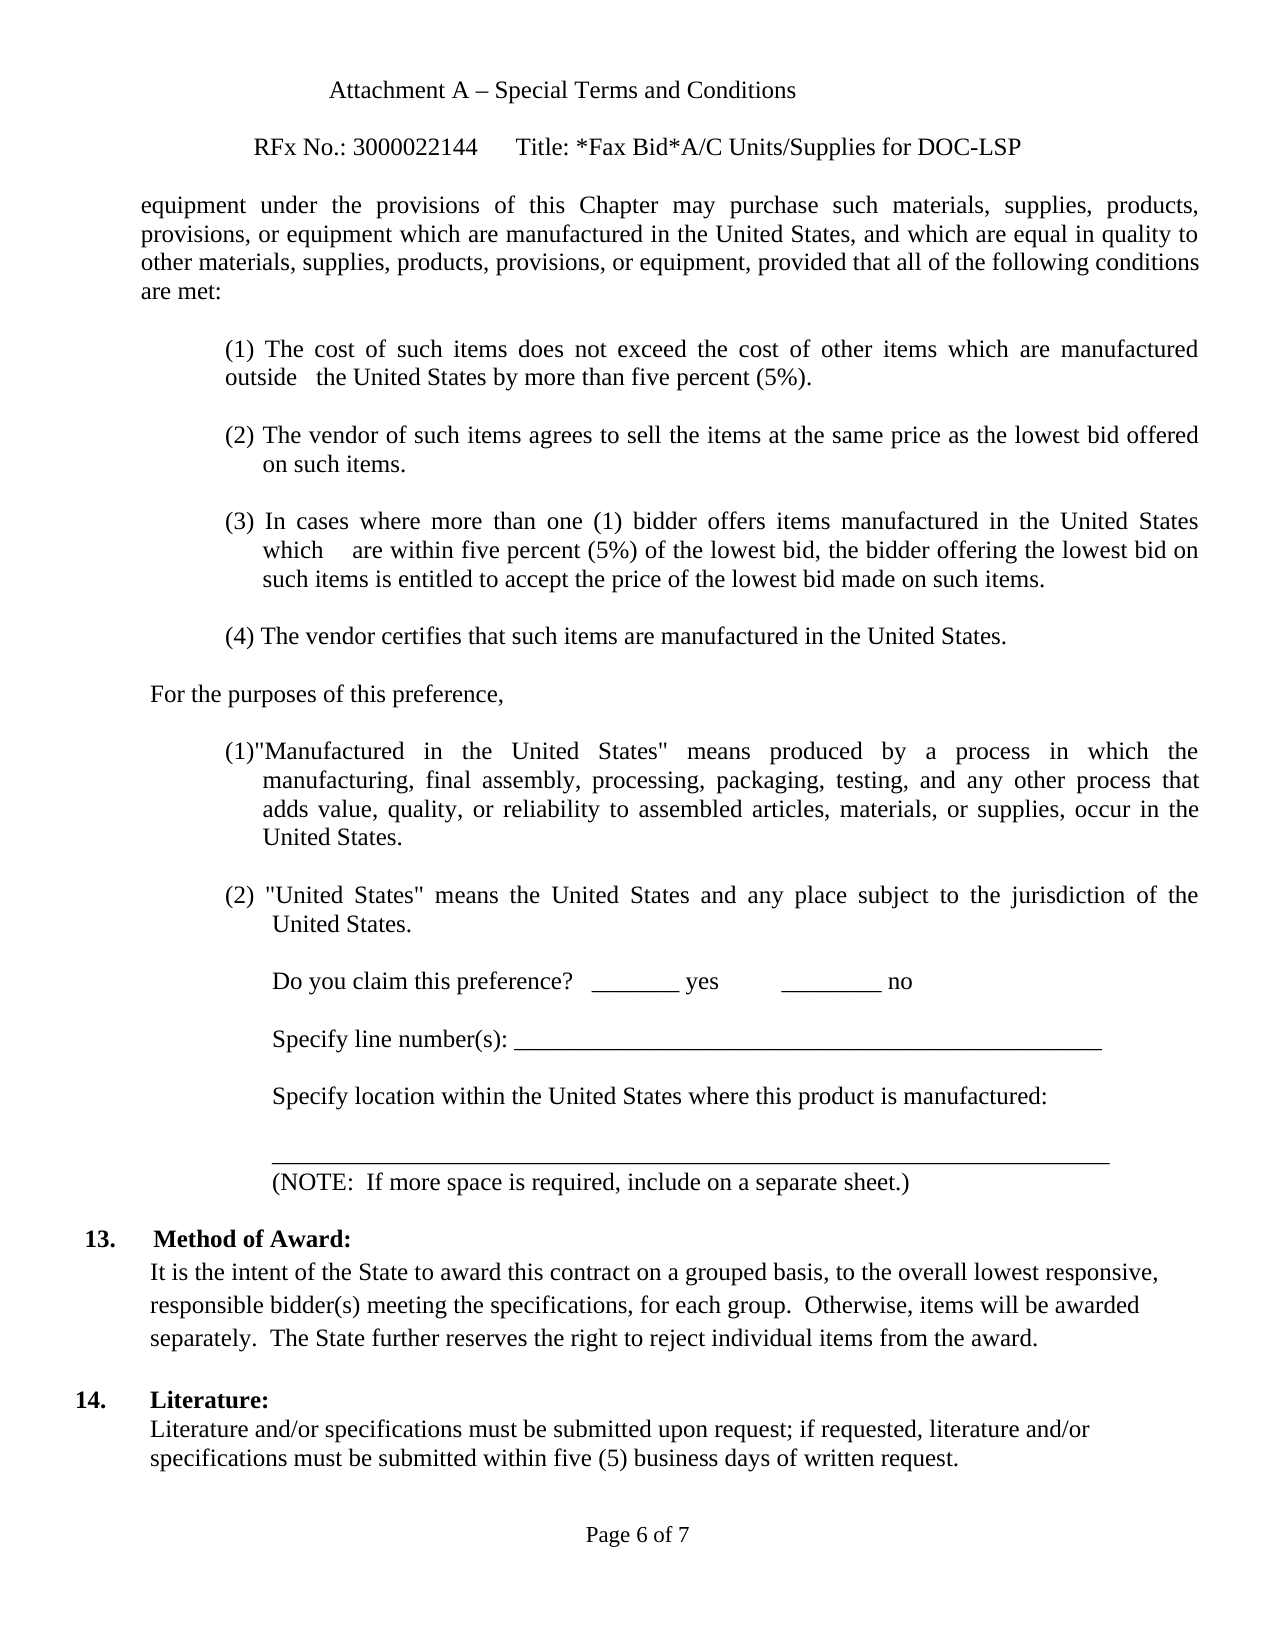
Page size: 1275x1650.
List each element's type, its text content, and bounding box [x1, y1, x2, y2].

list Literature and/or specifications must be submitted upon request; if requested, literature and/or specifications must be submitted within five (5) business days of written request. [131, 1414, 1200, 1471]
text (4) The vendor certifies that such items are manufactured in the United States. [150, 621, 1200, 650]
text ___________________________________________________________________ [197, 1138, 1200, 1167]
text (3) In cases where more than one (1) bidder offers items manufactured in the United States which are within five percent (5%) of the lowest bid, the bidder offering the lowest bid on such items is entitled to accept the price of the lowest bid made on such items. [225, 506, 1200, 592]
list The vendor of such items agrees to sell the items at the same price as the lowest bid offered on such items. [225, 420, 1200, 477]
text (1)"Manufactured in the United States" means produced by a process in which the manufacturing, final assembly, processing, packaging, testing, and any other process that adds value, quality, or reliability to assembled articles, materials, or supplies, occur in the United States. [225, 736, 1200, 851]
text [141, 190, 1200, 305]
text Do you claim this preference? _______ yes ________ no [197, 966, 1200, 995]
text (2) "United States" means the United States and any place subject to the jurisdiction of the United States. [225, 880, 1200, 937]
list Literature: [75, 1385, 1200, 1414]
list Method of Award: [84, 1224, 1200, 1253]
text Specify location within the United States where this product is manufactured: [197, 1081, 1200, 1110]
text Specify line number(s): _______________________________________________ [197, 1024, 1200, 1052]
text For the purposes of this preference, [75, 679, 1200, 707]
text (NOTE: If more space is required, include on a separate sheet.) [197, 1167, 1200, 1196]
text (1) The cost of such items does not exceed the cost of other items which are manufactured outside the United States by more than five percent (5%). [225, 334, 1200, 391]
list It is the intent of the State to award this contract on a grouped basis, to the overall lowest responsive, responsible bidder(s) meeting the specifications, for each group. Otherwise, items will be awarded separately. The State further reserves the right to reject individual items from the award. [150, 1257, 1200, 1352]
